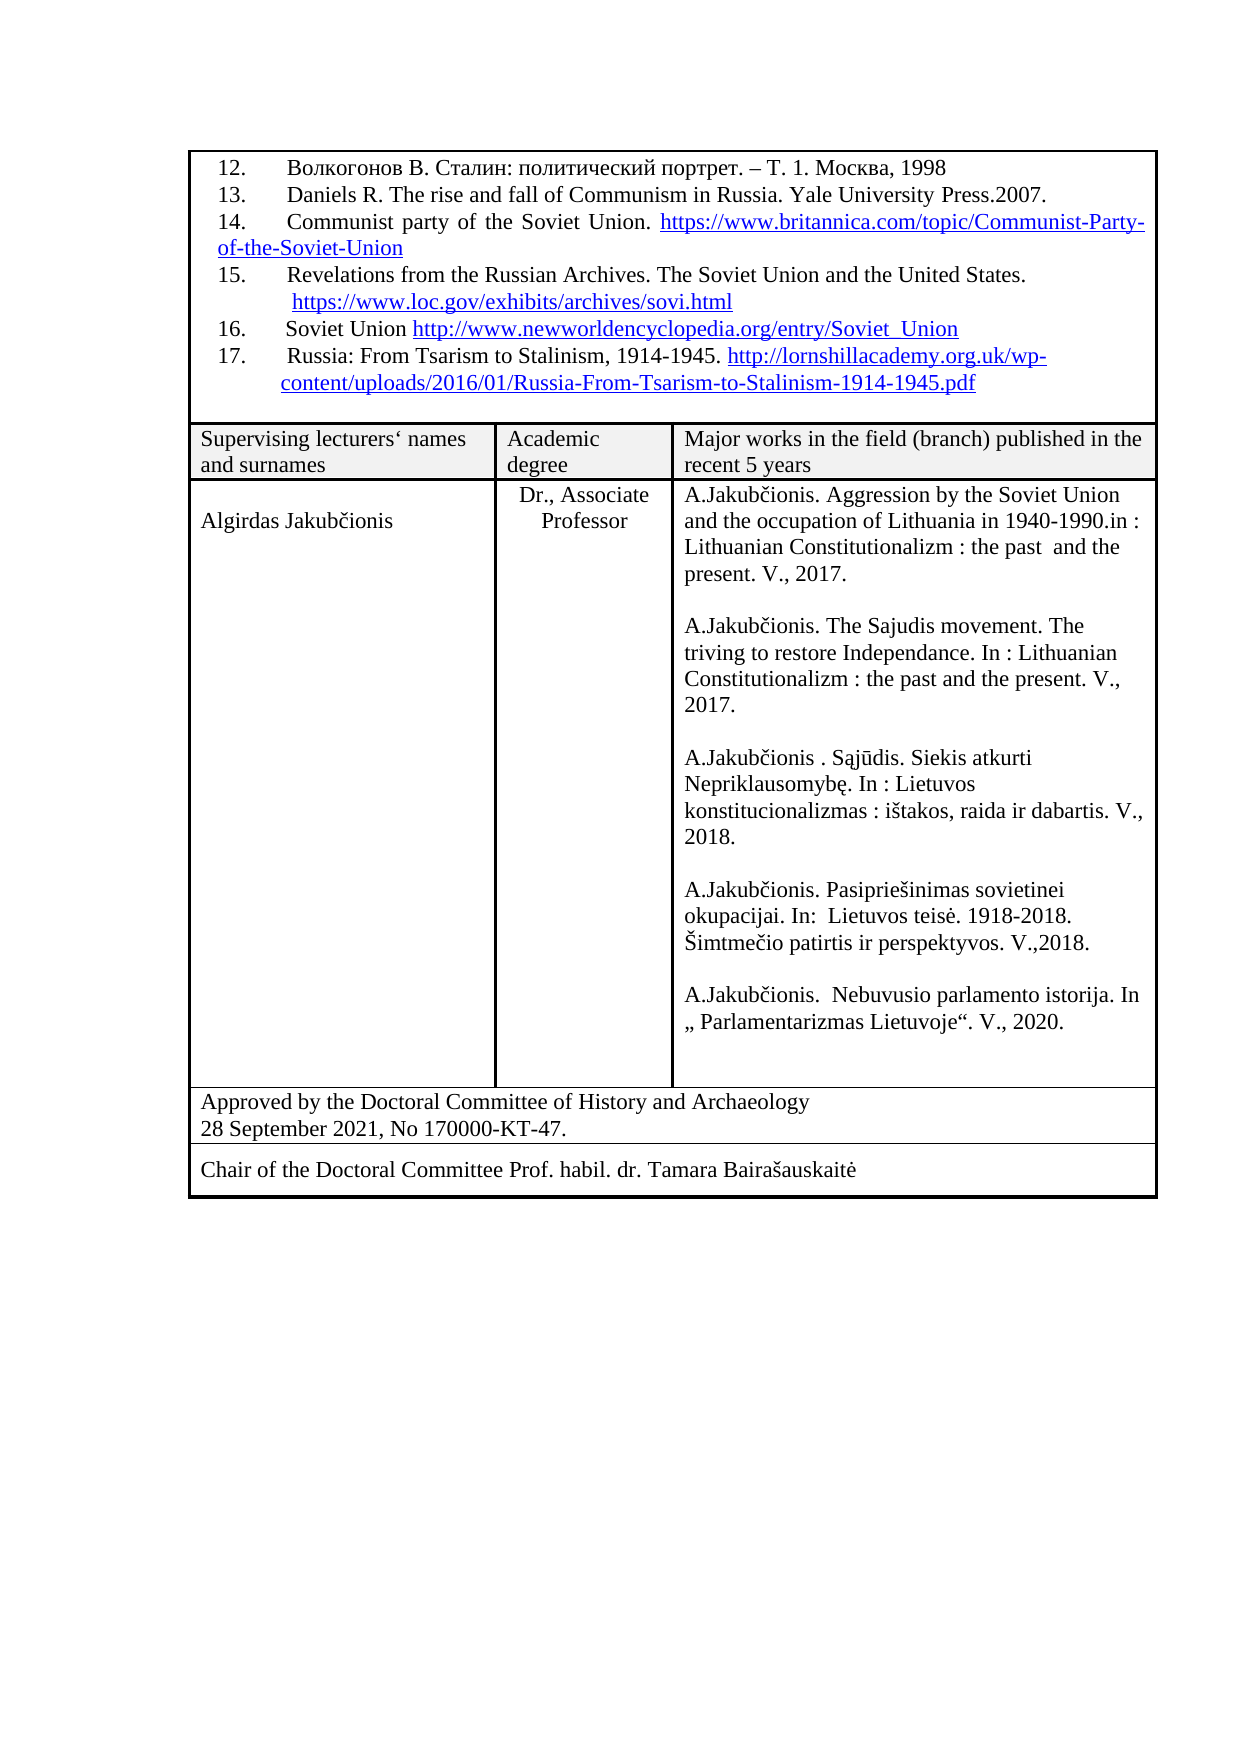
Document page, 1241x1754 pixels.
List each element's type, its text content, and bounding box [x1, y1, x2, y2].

table_cell Approved by the Doctoral Committee of History and Archaeology 28 September 2021, No 170000-KT-47. [191, 1088, 1155, 1142]
table_cell Major works in the field (branch) published in the recent 5 years [674, 425, 1155, 477]
table_cell Chair of the Doctoral Committee Prof. habil. dr. Tamara Bairašauskaitė [191, 1144, 1155, 1195]
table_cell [191, 152, 1155, 422]
table_cell Algirdas Jakubčionis [191, 481, 494, 1087]
table_cell Dr., Associate Professor [497, 481, 671, 1087]
table_cell Academic degree [497, 425, 671, 477]
table_cell A.Jakubčionis. Aggression by the Soviet Union and the occupation of Lithuania in 1940-1990.in : Lithuanian Constitutionalizm : the past and the present. V., 2017. A.Jakubčionis. The Sajudis movement. The triving to restore Independance. In : Lithuanian Constitutionalizm : the past and the present. V., 2017. A.Jakubčionis . Sąjūdis. Siekis atkurti Nepriklausomybę. In : Lietuvos konstitucionalizmas : ištakos, raida ir dabartis. V., 2018. A.Jakubčionis. Pasipriešinimas sovietinei okupacijai. In: Lietuvos teisė. 1918-2018. Šimtmečio patirtis ir perspektyvos. V.,2018. A.Jakubčionis. Nebuvusio parlamento istorija. In „ Parlamentarizmas Lietuvoje“. V., 2020. [674, 481, 1155, 1087]
table_cell Supervising lecturers‘ names and surnames [191, 425, 494, 477]
